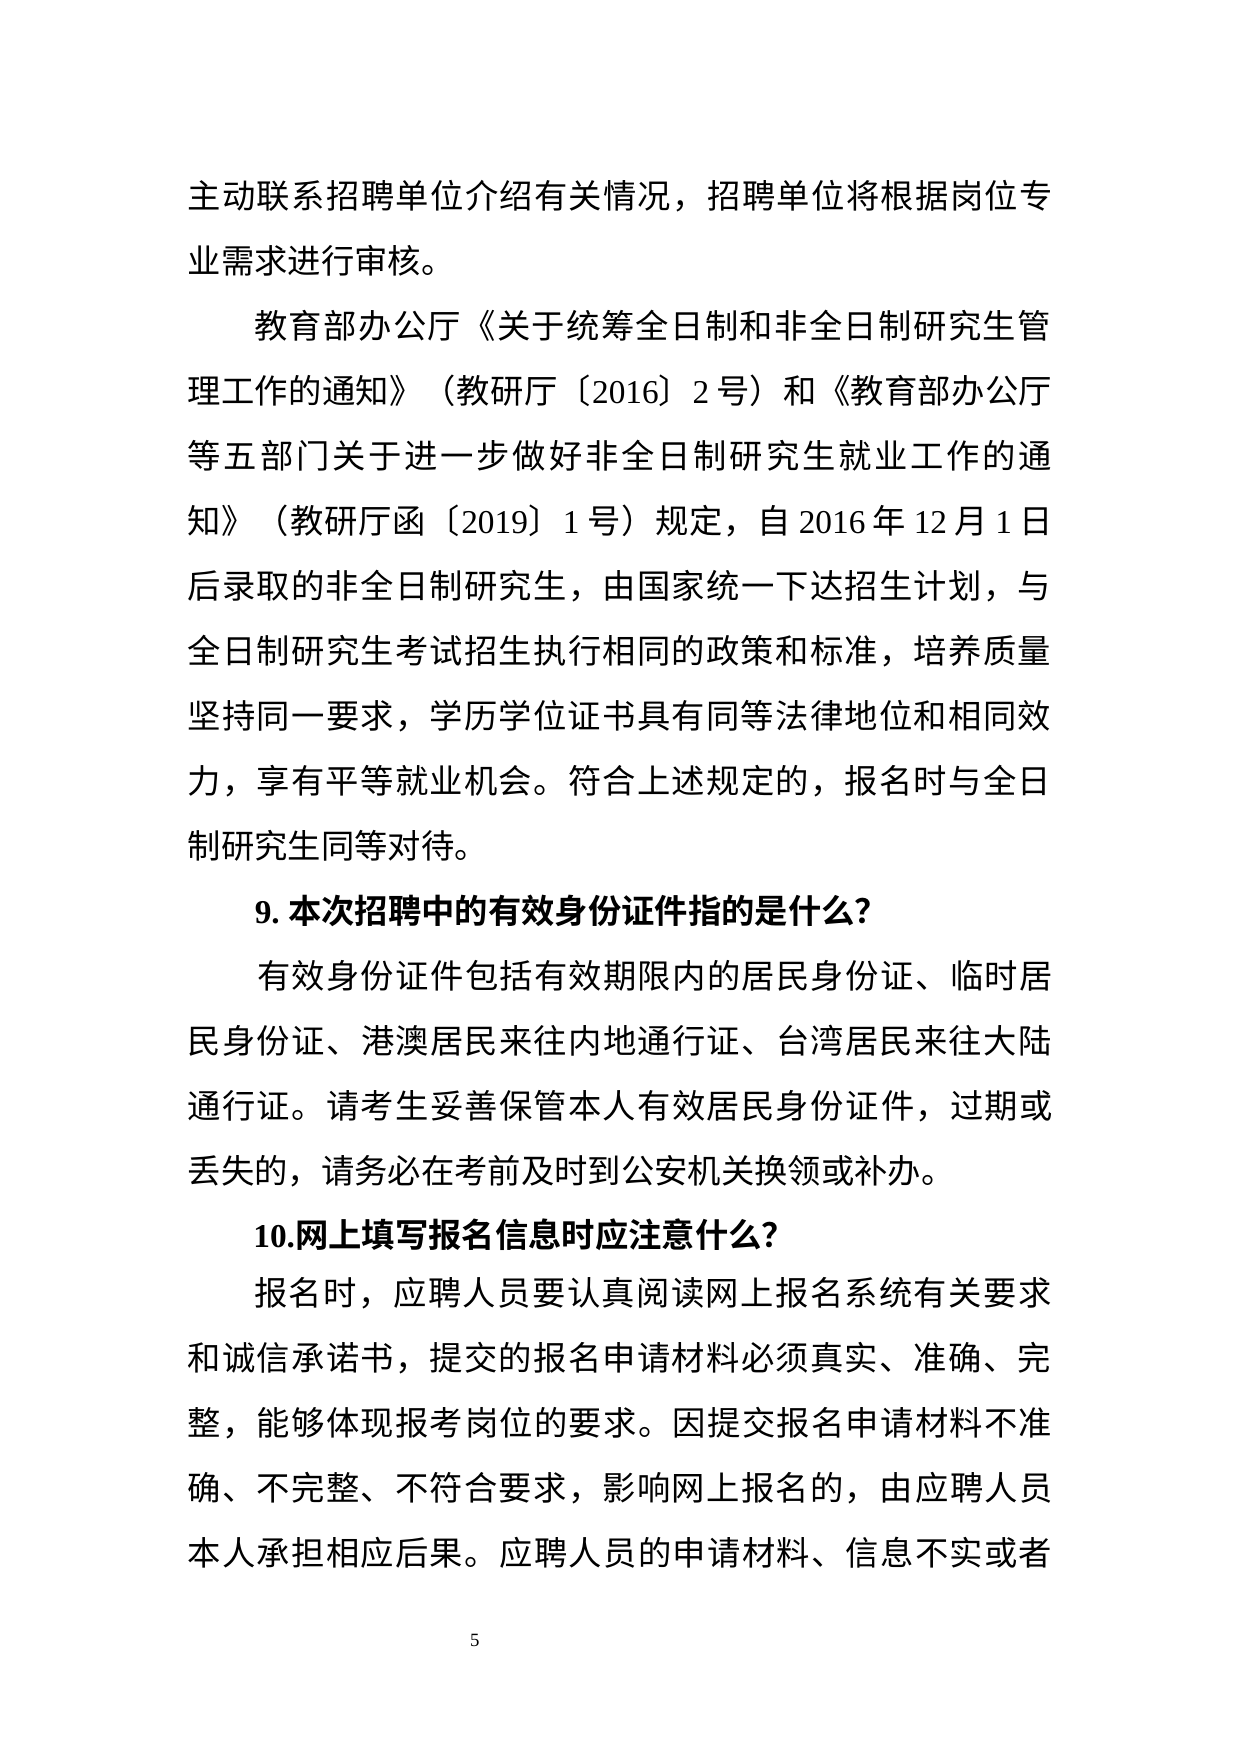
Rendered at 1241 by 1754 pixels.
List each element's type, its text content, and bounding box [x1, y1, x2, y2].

text 10.网上填写报名信息时应注意什么？ [187, 1202, 1053, 1258]
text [187, 162, 1053, 292]
text 9. 本次招聘中的有效身份证件指的是什么？ [187, 877, 1053, 942]
text 教育部办公厅《关于统筹全日制和非全日制研究生管理工作的通知》（教研厅〔2016〕2号）和《教育部办公厅等五部门关于进一步做好非全日制研究生就业工作的通知》（教研厅函〔2019〕1号）规定，自2016年12月1日后录取的非全日制研究生，由国家统一下达招生计划，与全日制研究生考试招生执行相同的政策和标准，培养质量坚持同一要求，学历学位证书具有同等法律地位和相同效力，享有平等就业机会。符合上述规定的，报名时与全日制研究生同等对待。 [187, 292, 1053, 877]
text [187, 1258, 1053, 1583]
text 有效身份证件包括有效期限内的居民身份证、临时居民身份证、港澳居民来往内地通行证、台湾居民来往大陆通行证。请考生妥善保管本人有效居民身份证件，过期或丢失的，请务必在考前及时到公安机关换领或补办。 [187, 942, 1053, 1202]
